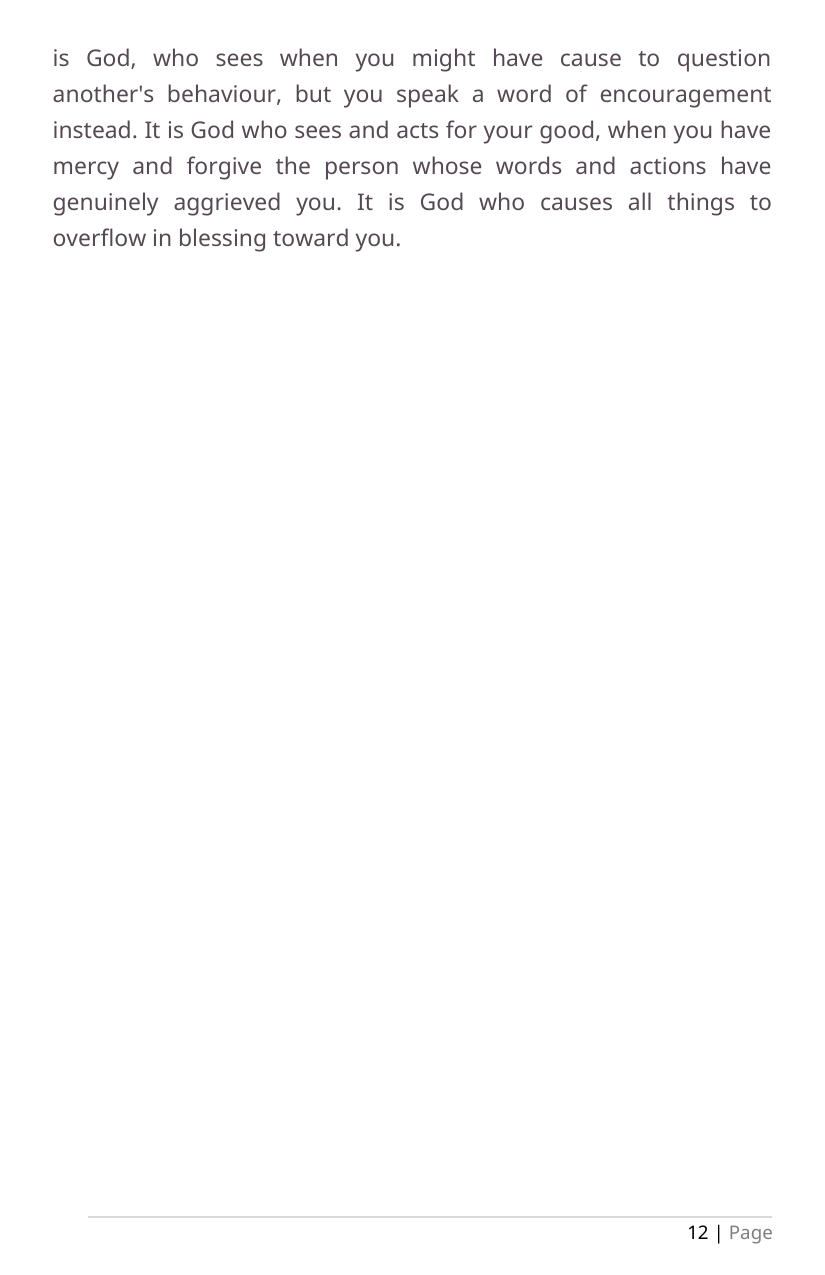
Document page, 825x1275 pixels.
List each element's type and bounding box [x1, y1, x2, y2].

text [52, 42, 772, 253]
